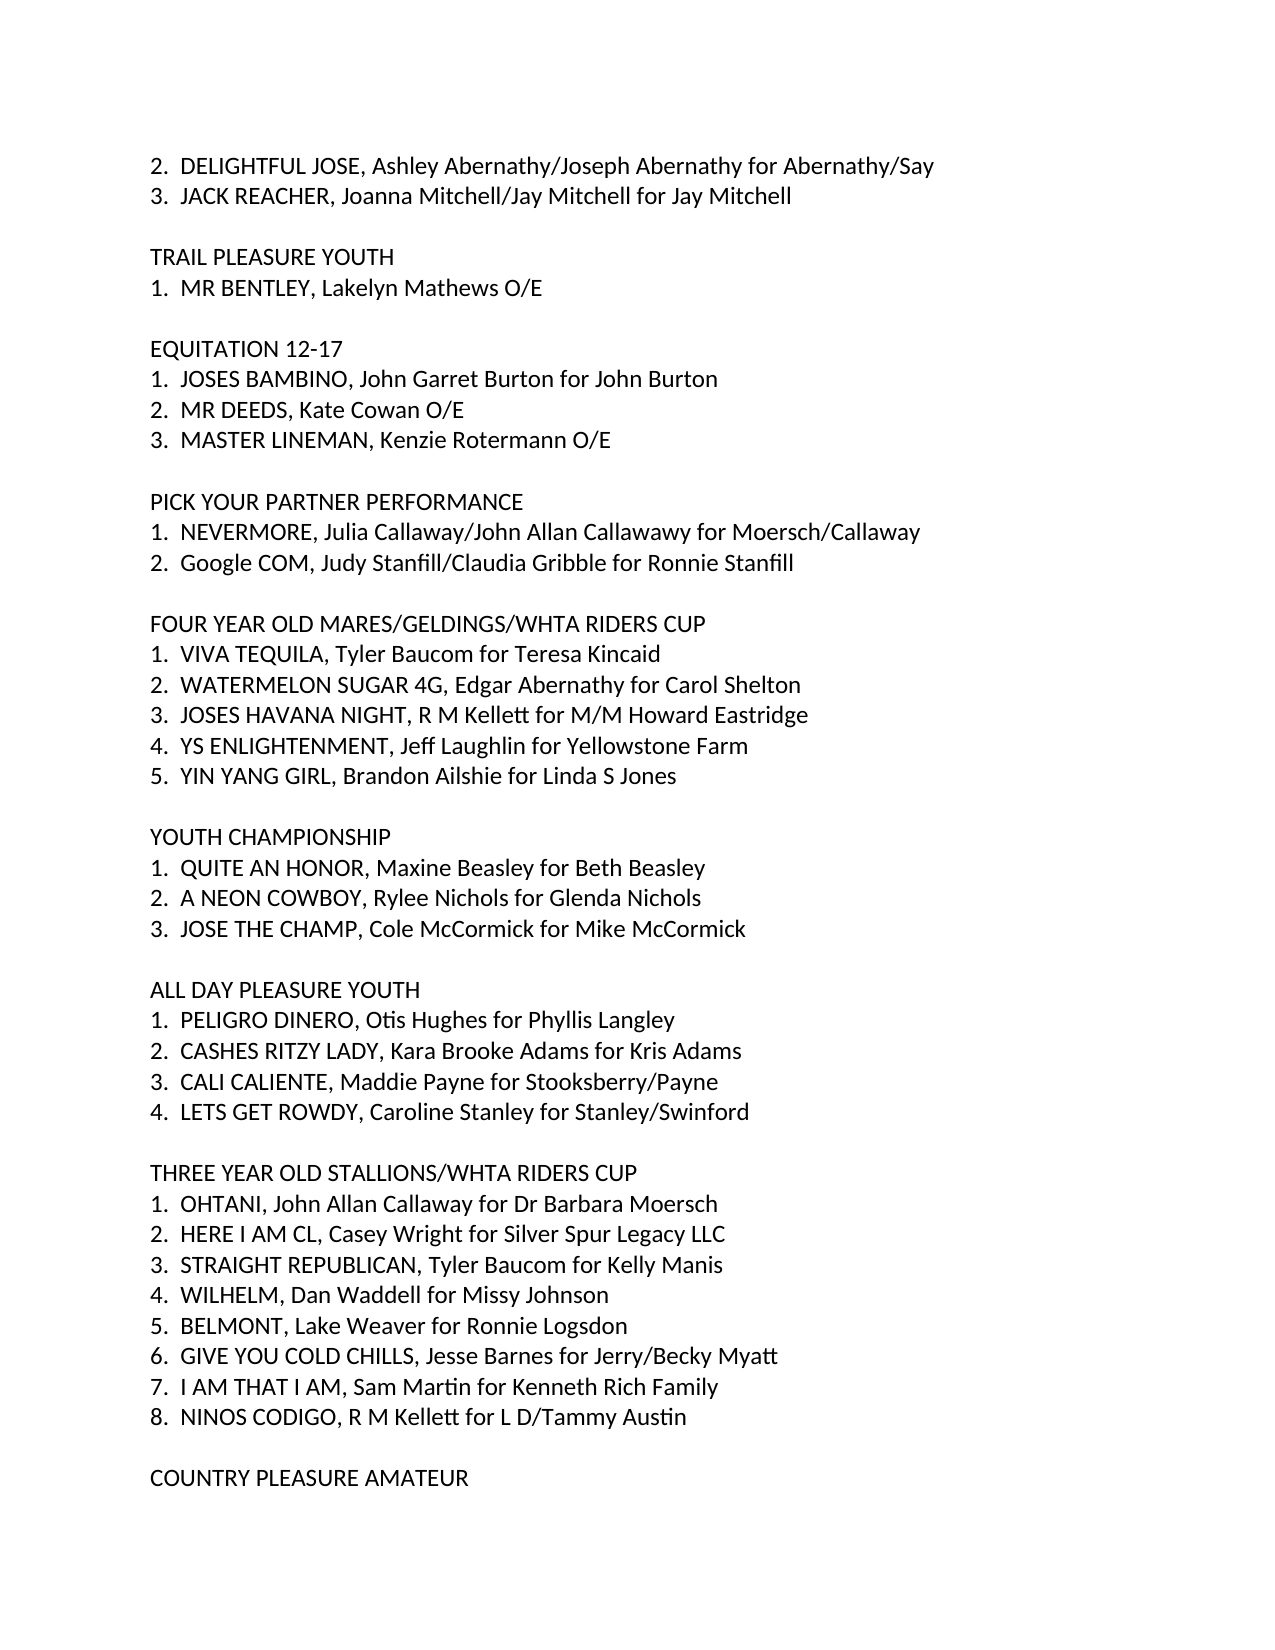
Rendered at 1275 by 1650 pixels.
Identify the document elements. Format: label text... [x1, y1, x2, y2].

text PICK YOUR PARTNER PERFORMANCE [150, 486, 1125, 516]
text 3. MASTER LINEMAN, Kenzie Rotermann O/E [150, 425, 1125, 455]
text 5. YIN YANG GIRL, Brandon Ailshie for Linda S Jones [150, 760, 1125, 791]
text COUNTRY PLEASURE AMATEUR [150, 1462, 1125, 1493]
text 2. HERE I AM CL, Casey Wright for Silver Spur Legacy LLC [150, 1218, 1125, 1249]
text 2. Google COM, Judy Stanfill/Claudia Gribble for Ronnie Stanfill [150, 547, 1125, 577]
text 1. OHTANI, John Allan Callaway for Dr Barbara Moersch [150, 1188, 1125, 1218]
text 5. BELMONT, Lake Weaver for Ronnie Logsdon [150, 1310, 1125, 1340]
text 1. NEVERMORE, Julia Callaway/John Allan Callawawy for Moersch/Callaway [150, 516, 1125, 547]
text 1. VIVA TEQUILA, Tyler Baucom for Teresa Kincaid [150, 638, 1125, 669]
text 3. CALI CALIENTE, Maddie Payne for Stooksberry/Payne [150, 1066, 1125, 1096]
text 2. WATERMELON SUGAR 4G, Edgar Abernathy for Carol Shelton [150, 669, 1125, 699]
text 3. JOSES HAVANA NIGHT, R M Kellett for M/M Howard Eastridge [150, 699, 1125, 730]
text 7. I AM THAT I AM, Sam Martin for Kenneth Rich Family [150, 1371, 1125, 1401]
text 1. PELIGRO DINERO, Otis Hughes for Phyllis Langley [150, 1004, 1125, 1035]
text 6. GIVE YOU COLD CHILLS, Jesse Barnes for Jerry/Becky Myatt [150, 1340, 1125, 1371]
text 1. MR BENTLEY, Lakelyn Mathews O/E [150, 272, 1125, 303]
text 4. LETS GET ROWDY, Caroline Stanley for Stanley/Swinford [150, 1096, 1125, 1127]
text 4. WILHELM, Dan Waddell for Missy Johnson [150, 1279, 1125, 1310]
text 1. QUITE AN HONOR, Maxine Beasley for Beth Beasley [150, 852, 1125, 882]
text 4. YS ENLIGHTENMENT, Jeff Laughlin for Yellowstone Farm [150, 730, 1125, 760]
text THREE YEAR OLD STALLIONS/WHTA RIDERS CUP [150, 1157, 1125, 1188]
text 2. CASHES RITZY LADY, Kara Brooke Adams for Kris Adams [150, 1035, 1125, 1066]
text 2. DELIGHTFUL JOSE, Ashley Abernathy/Joseph Abernathy for Abernathy/Say [150, 150, 1125, 181]
text FOUR YEAR OLD MARES/GELDINGS/WHTA RIDERS CUP [150, 608, 1125, 638]
text 3. JOSE THE CHAMP, Cole McCormick for Mike McCormick [150, 913, 1125, 943]
text 2. A NEON COWBOY, Rylee Nichols for Glenda Nichols [150, 882, 1125, 913]
text 1. JOSES BAMBINO, John Garret Burton for John Burton [150, 364, 1125, 394]
text TRAIL PLEASURE YOUTH [150, 242, 1125, 272]
text 2. MR DEEDS, Kate Cowan O/E [150, 394, 1125, 425]
text 8. NINOS CODIGO, R M Kellett for L D/Tammy Austin [150, 1401, 1125, 1432]
text ALL DAY PLEASURE YOUTH [150, 974, 1125, 1004]
text 3. STRAIGHT REPUBLICAN, Tyler Baucom for Kelly Manis [150, 1249, 1125, 1279]
text 3. JACK REACHER, Joanna Mitchell/Jay Mitchell for Jay Mitchell [150, 181, 1125, 211]
text EQUITATION 12-17 [150, 333, 1125, 364]
text YOUTH CHAMPIONSHIP [150, 821, 1125, 852]
